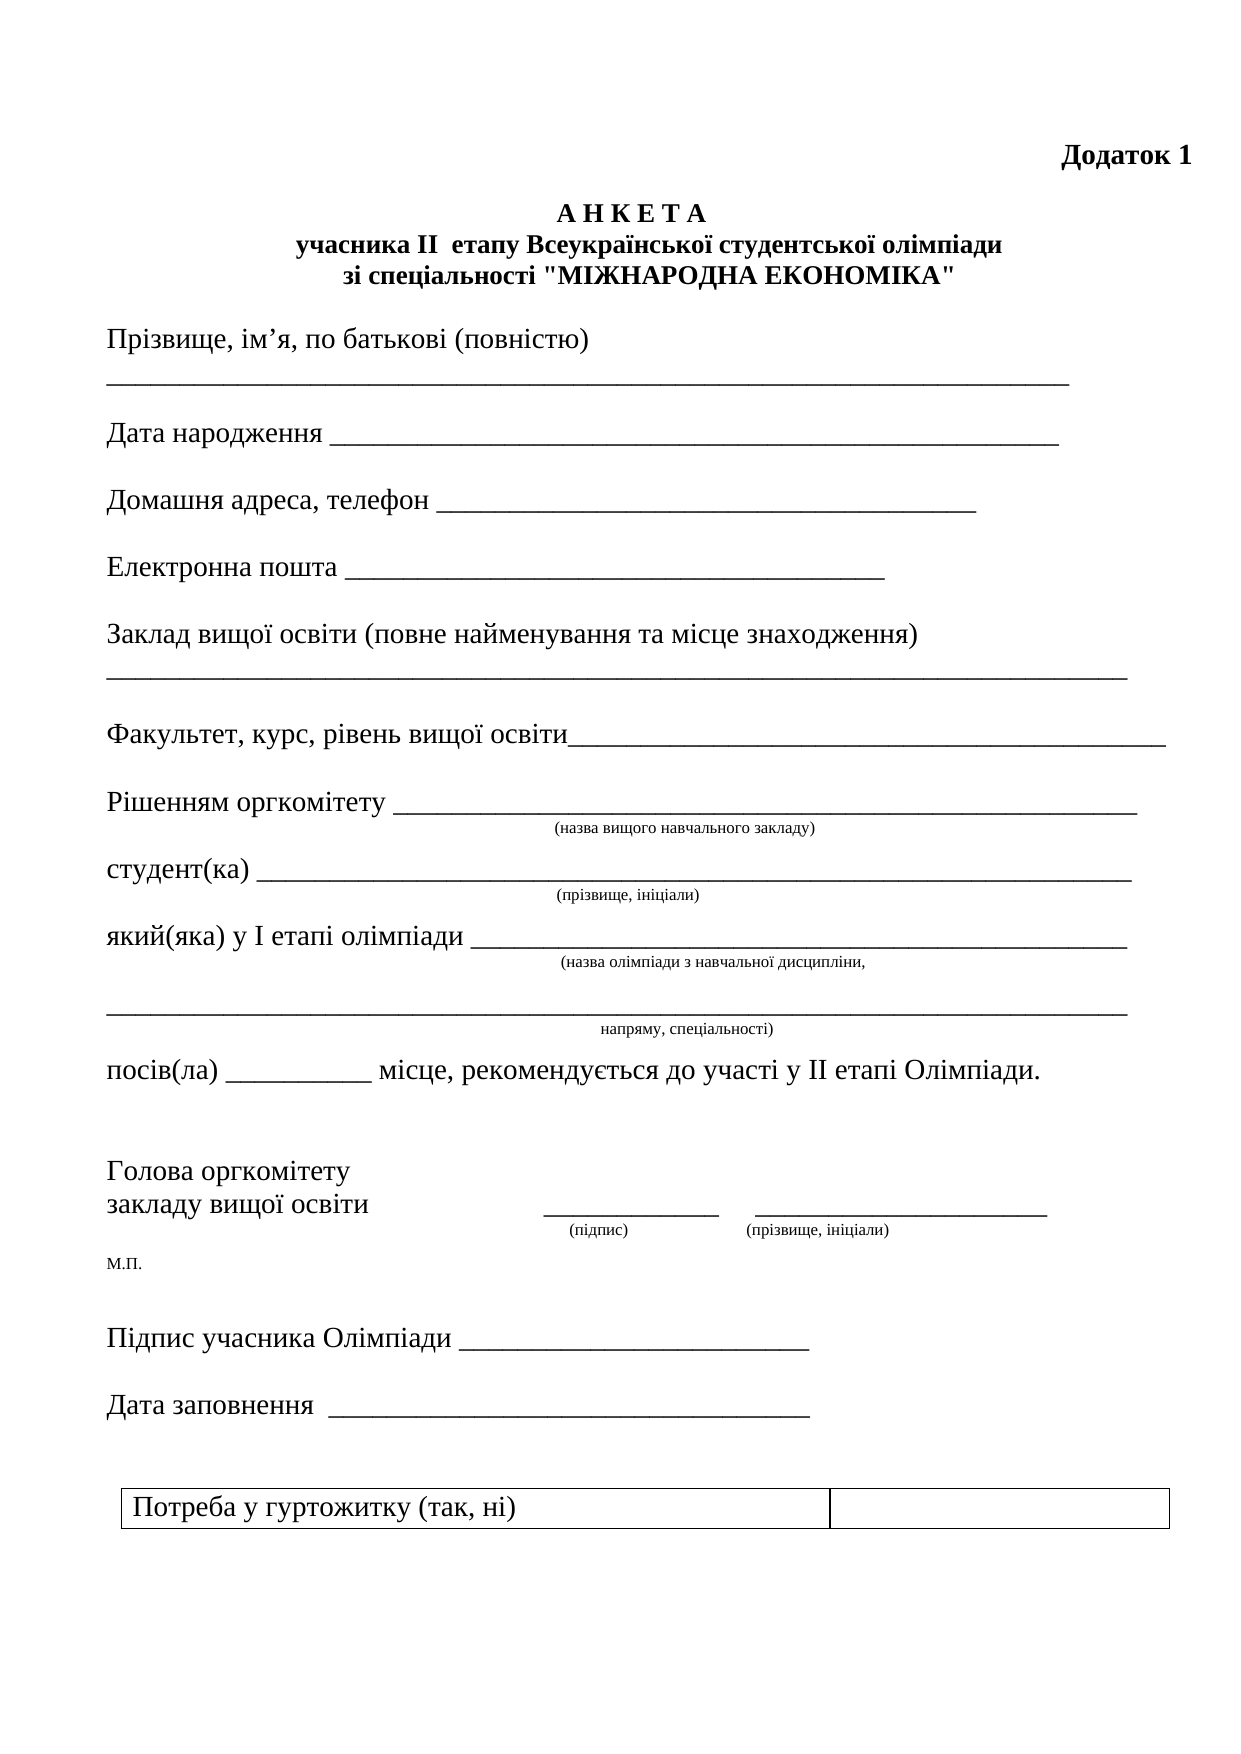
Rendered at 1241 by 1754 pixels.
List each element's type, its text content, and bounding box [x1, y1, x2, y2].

text Факультет, курс, рівень вищої освіти_________________________________________ [106, 717, 1192, 750]
table_header Потреба у гуртожитку (так, ні) [122, 1489, 829, 1528]
text М.П. [106, 1253, 1192, 1287]
text студент(ка) ____________________________________________________________ [106, 851, 1192, 884]
text ______________________________________________________________________ [106, 649, 1192, 683]
text А Н К Е Т А [106, 197, 1192, 228]
text (прізвище, ініціали) [106, 884, 1192, 918]
text Підпис учасника Олімпіади ________________________ [106, 1320, 1192, 1354]
text зі спеціальності "МІЖНАРОДНА ЕКОНОМІКА" [106, 259, 1192, 290]
text Електронна пошта _____________________________________ [106, 549, 1192, 582]
text ______________________________________________________________________ [106, 985, 1192, 1018]
text Додаток 1 [106, 137, 1192, 170]
text Домашня адреса, телефон _____________________________________ [106, 482, 1192, 515]
text Дата народження __________________________________________________ [106, 415, 1104, 448]
text посів(ла) __________ місце, рекомендується до участі у II етапі Олімпіади. [106, 1052, 1192, 1086]
text Заклад вищої освіти (повне найменування та місце знаходження) [106, 616, 1192, 649]
text напряму, спеціальності) [106, 1018, 1192, 1052]
text (підпис) (прізвище, ініціали) [106, 1220, 1192, 1253]
table_header [831, 1489, 1169, 1528]
text який(яка) у I етапі олімпіади _____________________________________________ [106, 918, 1192, 951]
text Дата заповнення _________________________________ [106, 1387, 1192, 1421]
text (назва вищого навчального закладу) [106, 817, 1192, 851]
text Голова оргкомітету [106, 1153, 1192, 1186]
text Рішенням оргкомітету ___________________________________________________ [106, 784, 1192, 817]
text (назва олімпіади з навчальної дисципліни, [106, 951, 1192, 985]
text учасника II етапу Всеукраїнської студентської олімпіади [106, 228, 1192, 259]
text Прізвище, ім’я, по батькові (повністю) __________________________________________________________________ [106, 321, 1104, 415]
text закладу вищої освіти ____________ ____________________ [106, 1186, 1192, 1220]
